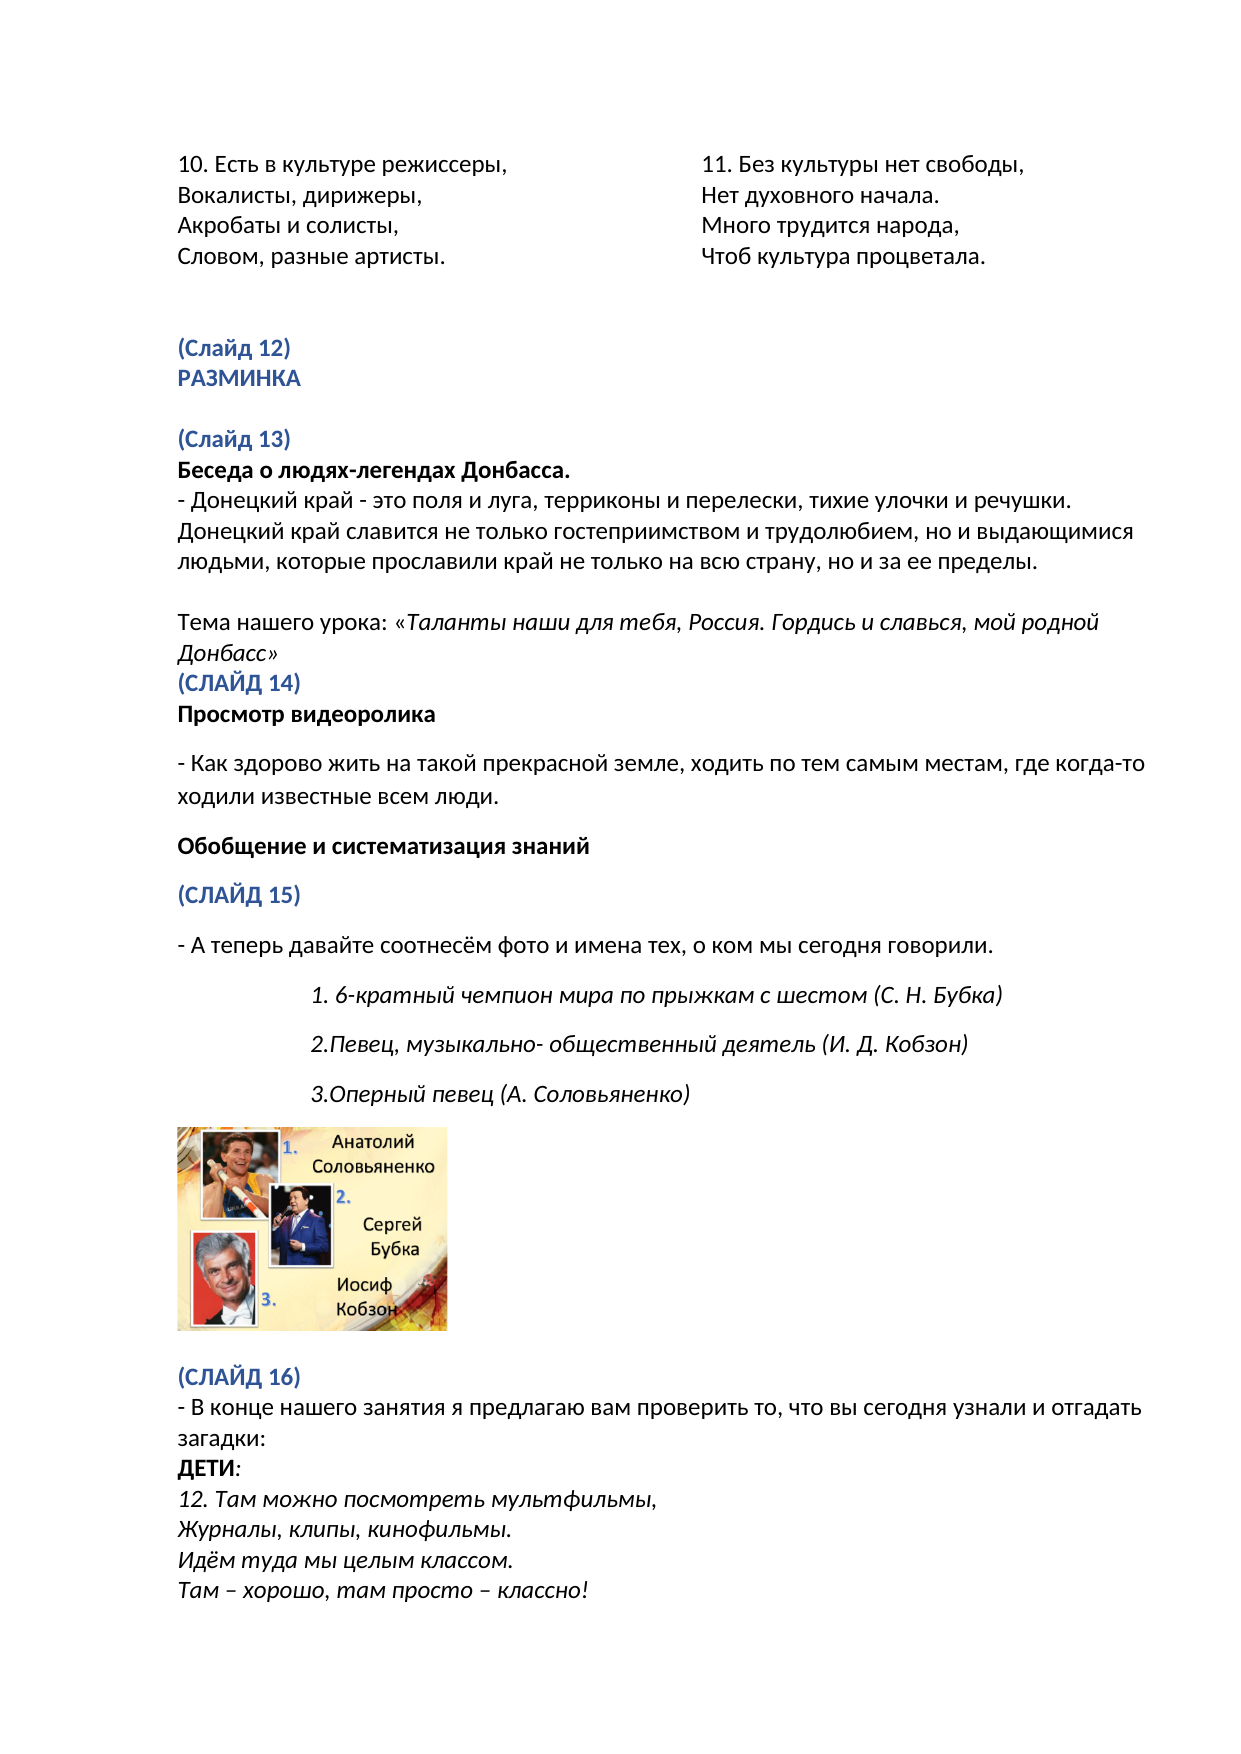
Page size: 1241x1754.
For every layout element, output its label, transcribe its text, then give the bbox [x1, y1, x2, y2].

text 11. Без культуры нет свободы, [701, 149, 1152, 179]
text (СЛАЙД 15) [177, 880, 1152, 910]
text Словом, разные артисты. [177, 240, 627, 271]
text 2.Певец, музыкально- общественный деятель (И. Д. Кобзон) [310, 1028, 1152, 1059]
text (Слайд 13) [177, 423, 1152, 454]
text Просмотр видеоролика [177, 698, 1152, 728]
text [177, 1483, 1152, 1605]
text Нет духовного начала. [701, 179, 1152, 210]
text (Слайд 12) [177, 332, 1152, 362]
text Беседа о людях-легендах Донбасса. [177, 454, 1152, 484]
text РАЗМИНКА [177, 362, 1152, 393]
text - А теперь давайте соотнесём фото и имена тех, о ком мы сегодня говорили. [177, 929, 1152, 960]
text (СЛАЙД 16) [177, 1361, 1152, 1391]
text - В конце нашего занятия я предлагаю вам проверить то, что вы сегодня узнали и отгадать загадки: [177, 1391, 1152, 1452]
text Акробаты и солисты, [177, 210, 627, 240]
text - Как здорово жить на такой прекрасной земле, ходить по тем самым местам, где когда-то ходили известные всем люди. [177, 748, 1152, 811]
text Тема нашего урока: «Таланты наши для тебя, Россия. Гордись и славься, мой родной Донбасс» [177, 606, 1152, 667]
text Много трудится народа, [701, 210, 1152, 240]
picture [177, 1127, 448, 1331]
text Обобщение и систематизация знаний [177, 830, 1152, 861]
text 1. 6-кратный чемпион мира по прыжкам с шестом (С. Н. Бубка) [310, 979, 1152, 1009]
text (СЛАЙД 14) [177, 667, 1152, 698]
text 10. Есть в культуре режиссеры, [177, 149, 627, 179]
text ДЕТИ: [177, 1452, 1152, 1483]
text - Донецкий край - это поля и луга, терриконы и перелески, тихие улочки и речушки. Донецкий край славится не только гостеприимством и трудолюбием, но и выдающимися людьми, которые прославили край не только на всю страну, но и за ее пределы. [177, 484, 1152, 576]
text 3.Оперный певец (А. Соловьяненко) [310, 1078, 1152, 1108]
text Чтоб культура процветала. [701, 240, 1152, 271]
text Вокалисты, дирижеры, [177, 179, 627, 210]
